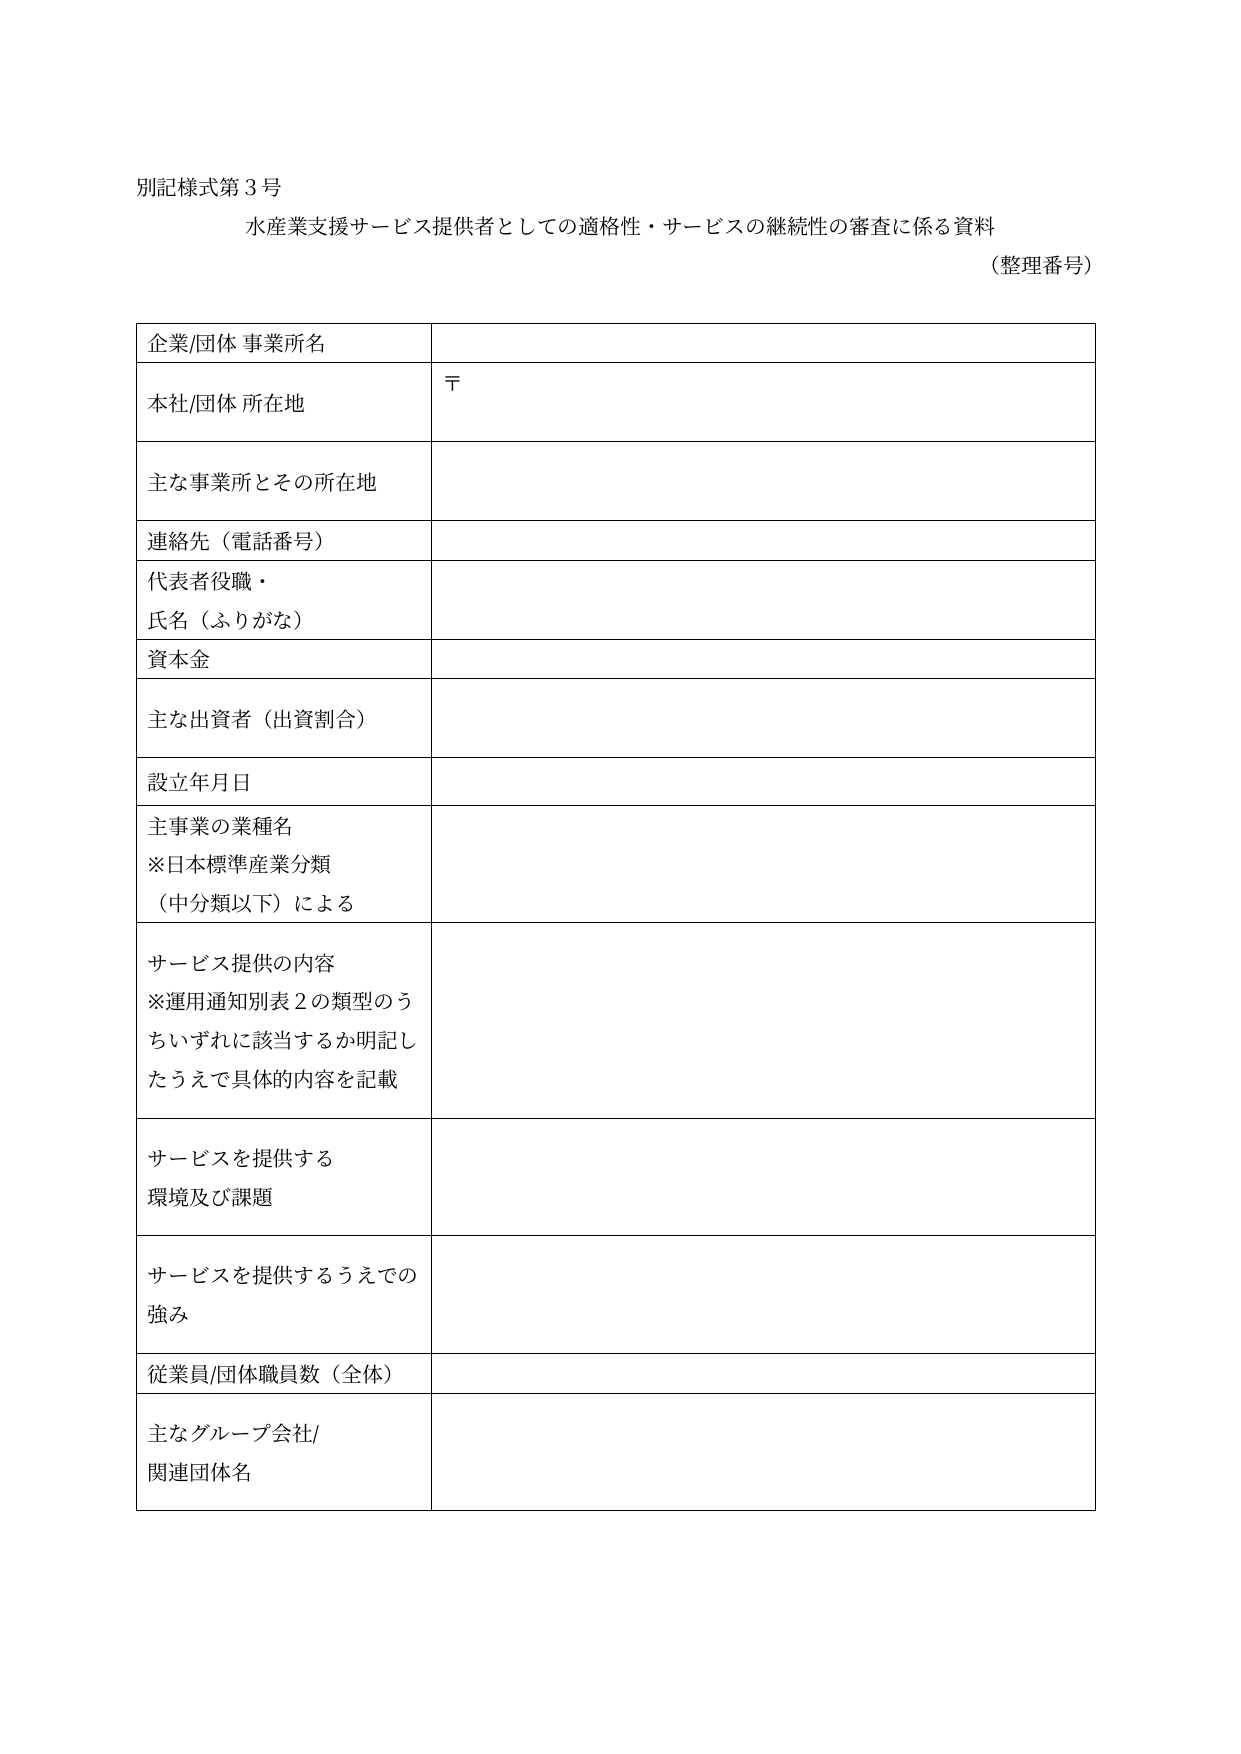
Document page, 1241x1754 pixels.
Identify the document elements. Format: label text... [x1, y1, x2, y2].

table_cell サービス提供の内容 ※運用通知別表２の類型のうちいずれに該当するか明記したうえで具体的内容を記載 [137, 923, 431, 1117]
text 水産業支援サービス提供者としての適格性・サービスの継続性の審査に係る資料 [136, 206, 1104, 245]
text 別記様式第３号 [136, 167, 1104, 206]
table_cell [432, 1354, 1095, 1393]
table_cell 主な出資者（出資割合） [137, 679, 431, 757]
table_cell [432, 679, 1095, 757]
text （整理番号） [136, 245, 1104, 283]
table_cell 主事業の業種名 ※日本標準産業分類 （中分類以下）による [137, 806, 431, 922]
table_cell 設立年月日 [137, 758, 431, 804]
table_cell 〒 [432, 363, 1095, 441]
table_cell 代表者役職・ 氏名（ふりがな） [137, 561, 431, 638]
table_cell [432, 1394, 1095, 1510]
table_cell [432, 442, 1095, 520]
table_cell 資本金 [137, 640, 431, 678]
table_header 企業/団体 事業所名 [137, 324, 431, 362]
table_header [432, 324, 1095, 362]
table_cell 連絡先（電話番号） [137, 521, 431, 560]
table_cell 主なグループ会社/ 関連団体名 [137, 1394, 431, 1510]
table_cell [432, 1119, 1095, 1235]
table_cell [432, 1236, 1095, 1353]
table_cell 本社/団体 所在地 [137, 363, 431, 441]
table_cell [432, 561, 1095, 638]
table_cell [432, 758, 1095, 804]
table_cell [432, 923, 1095, 1117]
table_cell サービスを提供する 環境及び課題 [137, 1119, 431, 1235]
table_cell 主な事業所とその所在地 [137, 442, 431, 520]
table_cell [432, 806, 1095, 922]
table_cell [432, 521, 1095, 560]
table_cell [432, 640, 1095, 678]
table_cell サービスを提供するうえでの強み [137, 1236, 431, 1353]
table_cell 従業員/団体職員数（全体） [137, 1354, 431, 1393]
